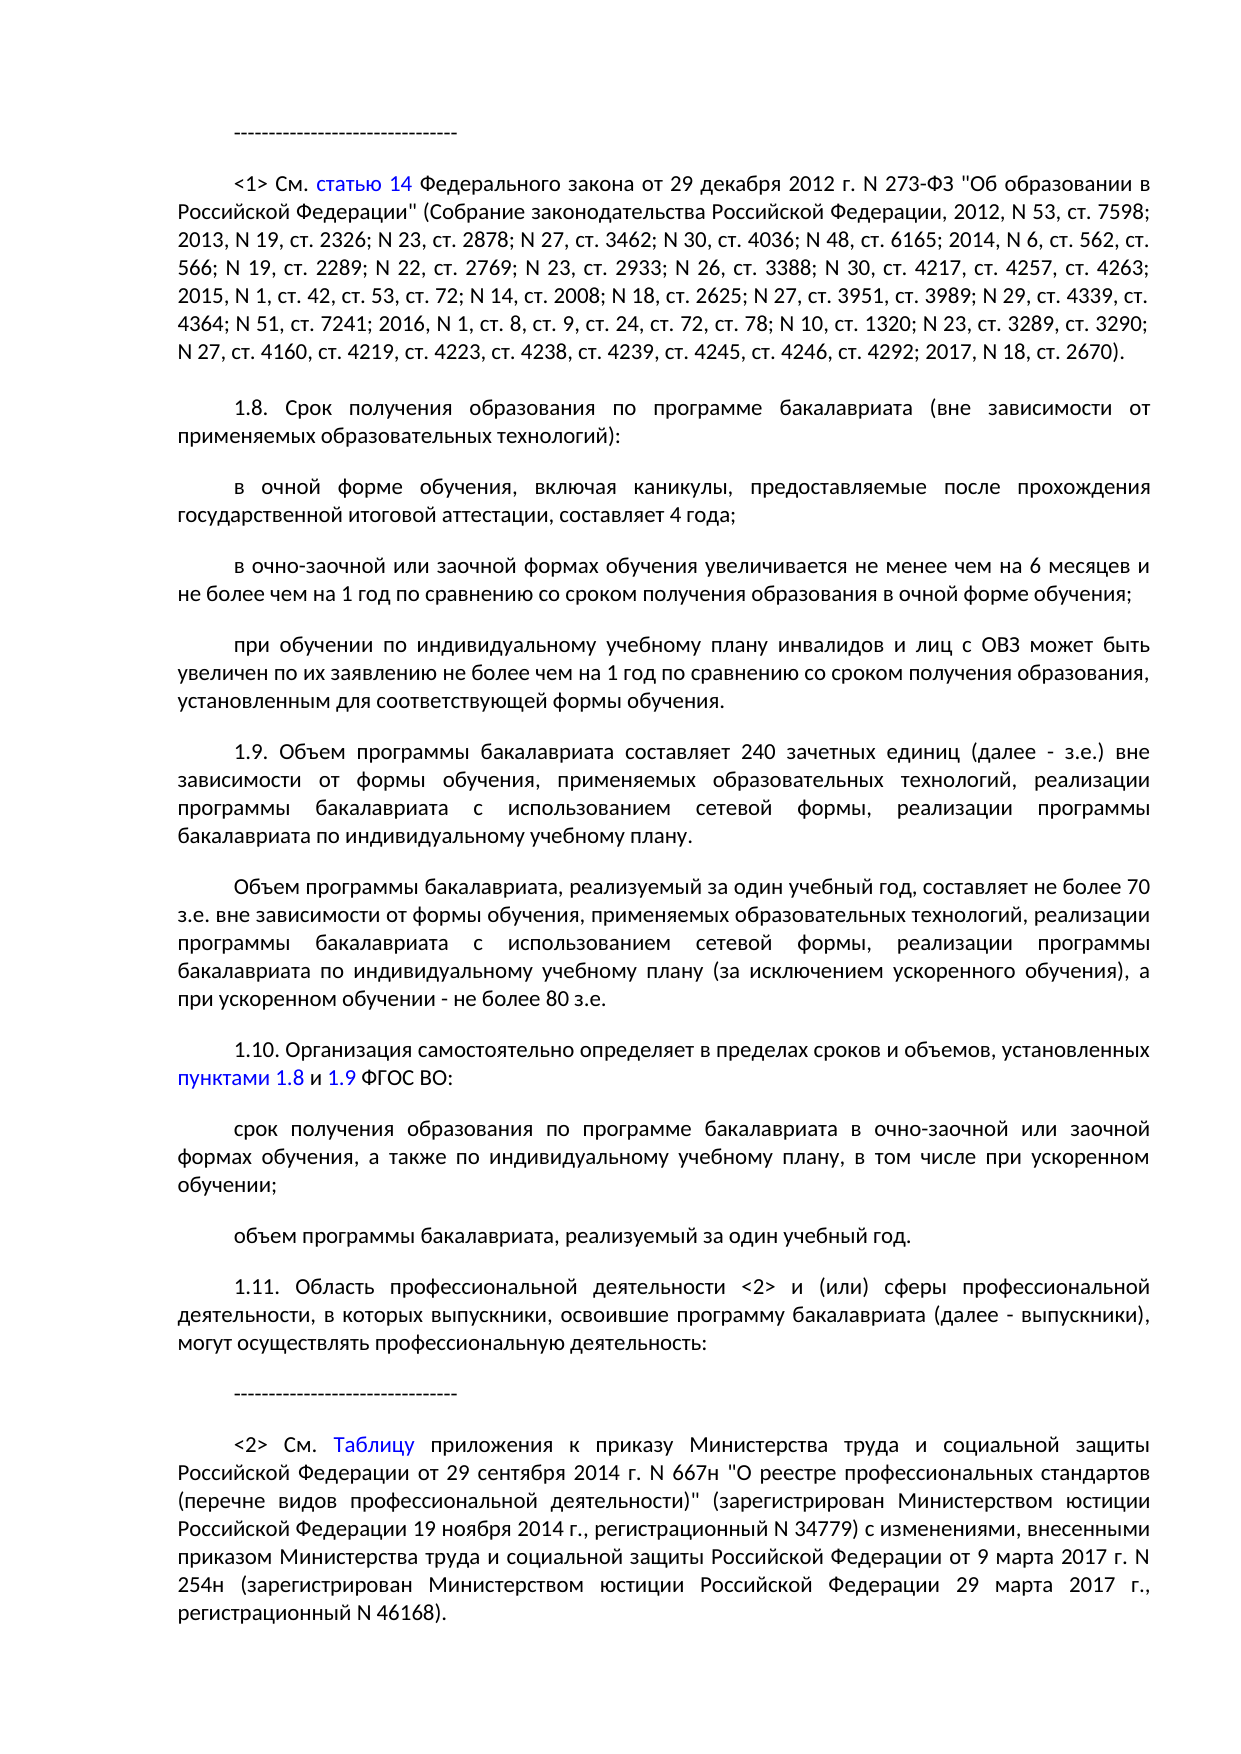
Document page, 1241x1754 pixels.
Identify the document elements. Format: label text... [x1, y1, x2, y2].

text -------------------------------- [177, 118, 1152, 146]
text объем программы бакалавриата, реализуемый за один учебный год. [177, 1221, 1152, 1249]
text <1> См. статью 14 Федерального закона от 29 декабря 2012 г. N 273-ФЗ "Об образовании в Российской Федерации" (Собрание законодательства Российской Федерации, 2012, N 53, ст. 7598; 2013, N 19, ст. 2326; N 23, ст. 2878; N 27, ст. 3462; N 30, ст. 4036; N 48, ст. 6165; 2014, N 6, ст. 562, ст. 566; N 19, ст. 2289; N 22, ст. 2769; N 23, ст. 2933; N 26, ст. 3388; N 30, ст. 4217, ст. 4257, ст. 4263; 2015, N 1, ст. 42, ст. 53, ст. 72; N 14, ст. 2008; N 18, ст. 2625; N 27, ст. 3951, ст. 3989; N 29, ст. 4339, ст. 4364; N 51, ст. 7241; 2016, N 1, ст. 8, ст. 9, ст. 24, ст. 72, ст. 78; N 10, ст. 1320; N 23, ст. 3289, ст. 3290; N 27, ст. 4160, ст. 4219, ст. 4223, ст. 4238, ст. 4239, ст. 4245, ст. 4246, ст. 4292; 2017, N 18, ст. 2670). [177, 169, 1152, 365]
text 1.11. Область профессиональной деятельности <2> и (или) сферы профессиональной деятельности, в которых выпускники, освоившие программу бакалавриата (далее - выпускники), могут осуществлять профессиональную деятельность: [177, 1272, 1152, 1356]
text Объем программы бакалавриата, реализуемый за один учебный год, составляет не более 70 з.е. вне зависимости от формы обучения, применяемых образовательных технологий, реализации программы бакалавриата с использованием сетевой формы, реализации программы бакалавриата по индивидуальному учебному плану (за исключением ускоренного обучения), а при ускоренном обучении - не более 80 з.е. [177, 872, 1152, 1012]
text в очно-заочной или заочной формах обучения увеличивается не менее чем на 6 месяцев и не более чем на 1 год по сравнению со сроком получения образования в очной форме обучения; [177, 551, 1152, 607]
text 1.8. Срок получения образования по программе бакалавриата (вне зависимости от применяемых образовательных технологий): [177, 393, 1152, 449]
text 1.10. Организация самостоятельно определяет в пределах сроков и объемов, установленных пунктами 1.8 и 1.9 ФГОС ВО: [177, 1035, 1152, 1091]
text 1.9. Объем программы бакалавриата составляет 240 зачетных единиц (далее - з.е.) вне зависимости от формы обучения, применяемых образовательных технологий, реализации программы бакалавриата с использованием сетевой формы, реализации программы бакалавриата по индивидуальному учебному плану. [177, 737, 1152, 849]
text при обучении по индивидуальному учебному плану инвалидов и лиц с ОВЗ может быть увеличен по их заявлению не более чем на 1 год по сравнению со сроком получения образования, установленным для соответствующей формы обучения. [177, 630, 1152, 714]
text -------------------------------- [177, 1379, 1152, 1407]
text <2> См. Таблицу приложения к приказу Министерства труда и социальной защиты Российской Федерации от 29 сентября 2014 г. N 667н "О реестре профессиональных стандартов (перечне видов профессиональной деятельности)" (зарегистрирован Министерством юстиции Российской Федерации 19 ноября 2014 г., регистрационный N 34779) с изменениями, внесенными приказом Министерства труда и социальной защиты Российской Федерации от 9 марта 2017 г. N 254н (зарегистрирован Министерством юстиции Российской Федерации 29 марта 2017 г., регистрационный N 46168). [177, 1430, 1152, 1626]
text в очной форме обучения, включая каникулы, предоставляемые после прохождения государственной итоговой аттестации, составляет 4 года; [177, 472, 1152, 528]
text срок получения образования по программе бакалавриата в очно-заочной или заочной формах обучения, а также по индивидуальному учебному плану, в том числе при ускоренном обучении; [177, 1114, 1152, 1198]
